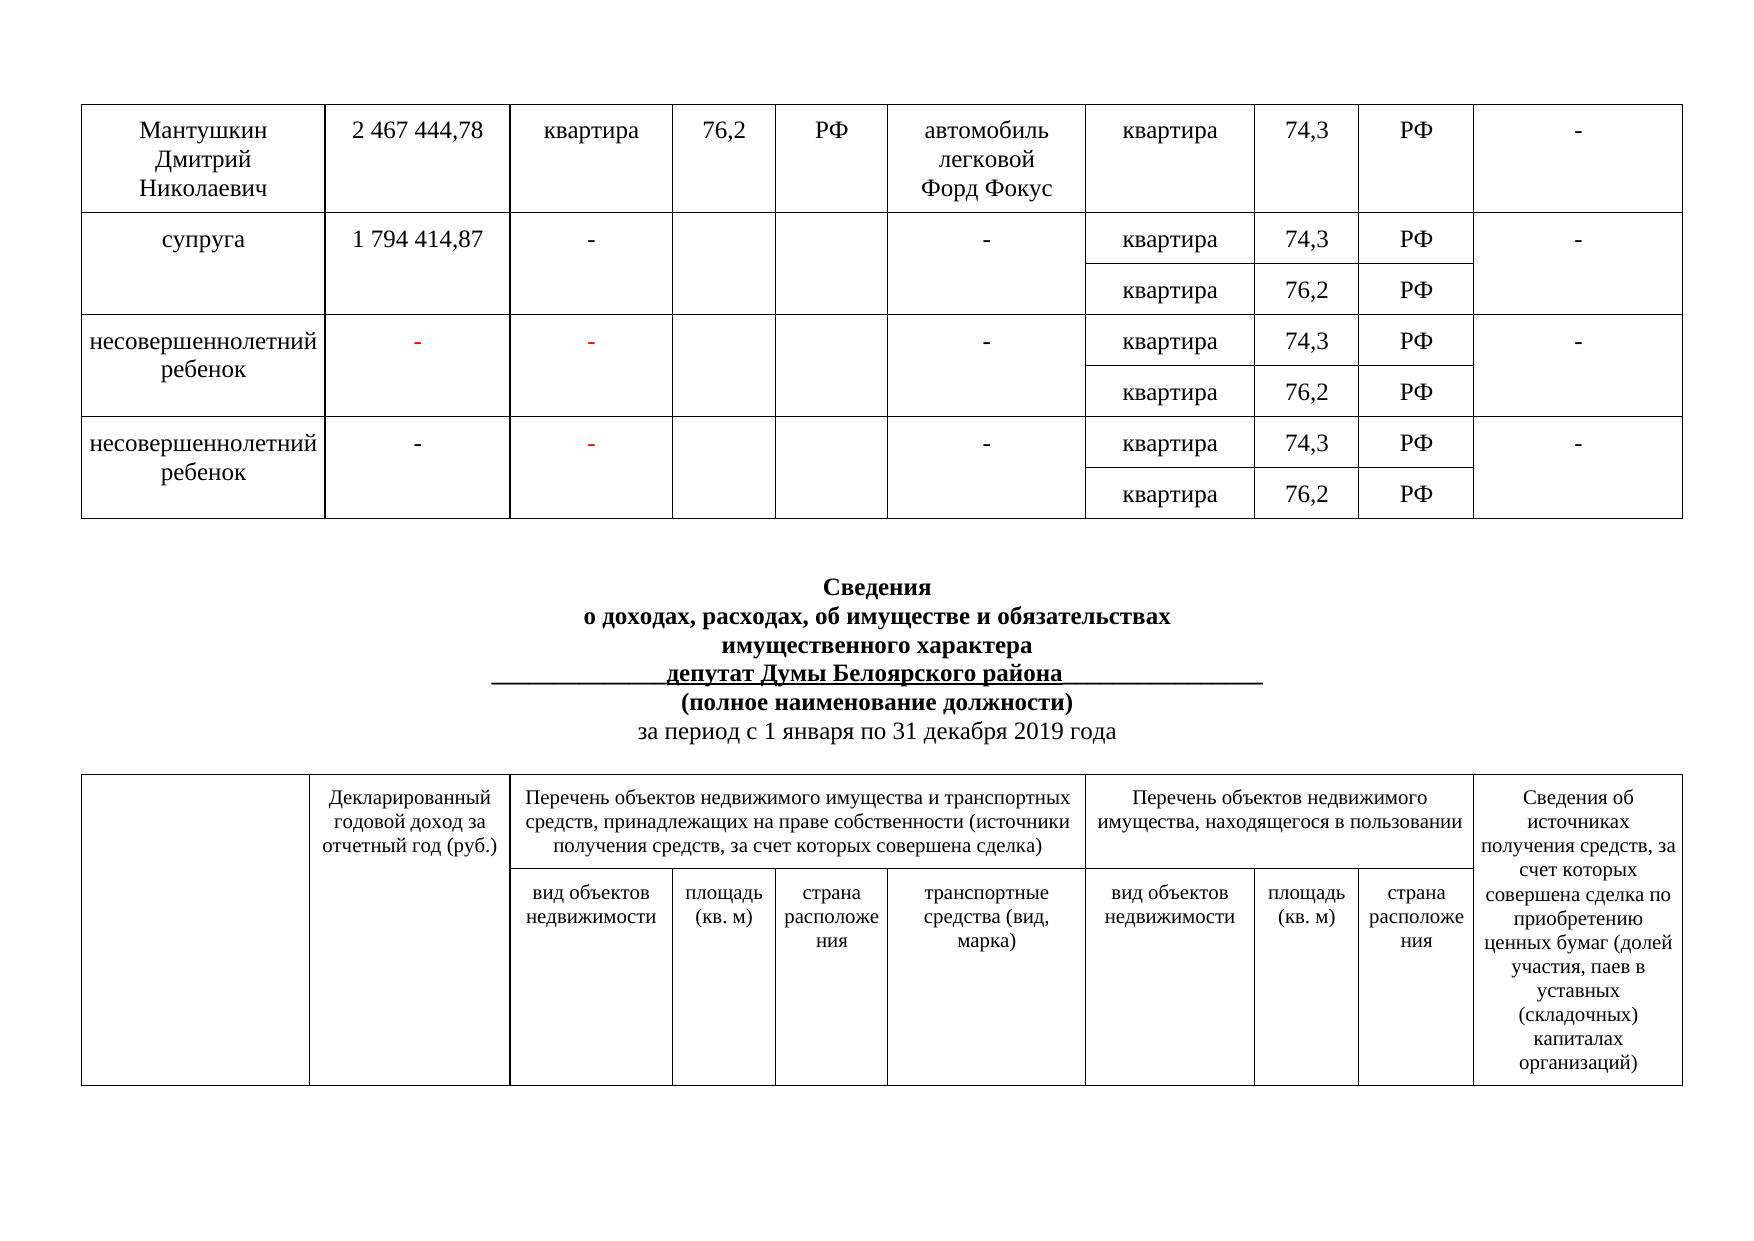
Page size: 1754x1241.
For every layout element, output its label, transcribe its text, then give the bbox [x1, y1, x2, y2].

title имущественного характера [118, 630, 1636, 658]
table_cell 74,3 [1255, 105, 1358, 212]
table_cell несовершеннолетний ребенок [82, 417, 324, 518]
table_cell квартира [1086, 468, 1254, 518]
table_header Перечень объектов недвижимого имущества и транспортных средств, принадлежащих на праве собственности (источники получения средств, за счет которых совершена сделка) [511, 775, 1085, 868]
table_cell [776, 213, 887, 314]
table_cell - [1474, 105, 1682, 212]
table_cell площадь (кв. м) [1255, 869, 1358, 1084]
table_cell квартира [1086, 213, 1254, 263]
table_cell квартира [511, 105, 672, 212]
table_cell [673, 315, 775, 416]
table_cell РФ [1359, 315, 1473, 365]
table_cell - [511, 315, 672, 416]
text за период с 1 января по 31 декабря 2019 года [118, 716, 1636, 745]
table_cell 74,3 [1255, 417, 1358, 467]
table_cell РФ [1359, 264, 1473, 314]
table_cell - [888, 315, 1085, 416]
table_cell вид объектов недвижимости [1086, 869, 1254, 1084]
table_cell РФ [1359, 417, 1473, 467]
table_cell - [326, 417, 509, 518]
table_cell супруга [82, 213, 324, 314]
table_cell 2 467 444,78 [326, 105, 509, 212]
table_cell РФ [776, 105, 887, 212]
table_cell РФ [1359, 468, 1473, 518]
table_cell [673, 417, 775, 518]
table_cell РФ [1359, 213, 1473, 263]
table_cell страна расположения [776, 869, 887, 1084]
table_cell квартира [1086, 417, 1254, 467]
title о доходах, расходах, об имуществе и обязательствах [118, 601, 1636, 630]
table_cell транспортные средства (вид, марка) [888, 869, 1085, 1084]
table_header Декларированный годовой доход за отчетный год (руб.) [310, 775, 509, 1084]
table_cell Мантушкин Дмитрий Николаевич [82, 105, 324, 212]
table_cell автомобиль легковой Форд Фокус [888, 105, 1085, 212]
table_cell квартира [1086, 264, 1254, 314]
table_cell - [511, 213, 672, 314]
table_cell [673, 213, 775, 314]
table_cell 76,2 [1255, 468, 1358, 518]
table_cell несовершеннолетний ребенок [82, 315, 324, 416]
table_cell 76,2 [1255, 264, 1358, 314]
table_header Сведения об источниках получения средств, за счет которых совершена сделка по приобретению ценных бумаг (долей участия, паев в уставных (складочных) капиталах организаций) [1474, 775, 1682, 1084]
table_cell - [326, 315, 509, 416]
table_header Перечень объектов недвижимого имущества, находящегося в пользовании [1086, 775, 1473, 868]
table_cell квартира [1086, 366, 1254, 416]
table_cell 76,2 [1255, 366, 1358, 416]
table_cell [776, 417, 887, 518]
table_cell 76,2 [673, 105, 775, 212]
table_cell 1 794 414,87 [326, 213, 509, 314]
table_cell [776, 315, 887, 416]
table_cell 74,3 [1255, 213, 1358, 263]
table_cell РФ [1359, 366, 1473, 416]
table_cell - [1474, 213, 1682, 314]
title (полное наименование должности) [118, 687, 1636, 716]
table_cell квартира [1086, 105, 1254, 212]
table_cell - [1474, 417, 1682, 518]
table_cell - [888, 417, 1085, 518]
table_cell - [511, 417, 672, 518]
table_cell РФ [1359, 105, 1473, 212]
table_header [82, 775, 309, 1084]
table_cell квартира [1086, 315, 1254, 365]
table_cell площадь (кв. м) [673, 869, 775, 1084]
table_cell - [1474, 315, 1682, 416]
table_cell страна расположения [1359, 869, 1473, 1084]
table_cell - [888, 213, 1085, 314]
table_cell вид объектов недвижимости [511, 869, 672, 1084]
title Сведения [118, 572, 1636, 601]
table_cell 74,3 [1255, 315, 1358, 365]
title ______________депутат Думы Белоярского района________________ [118, 658, 1636, 687]
